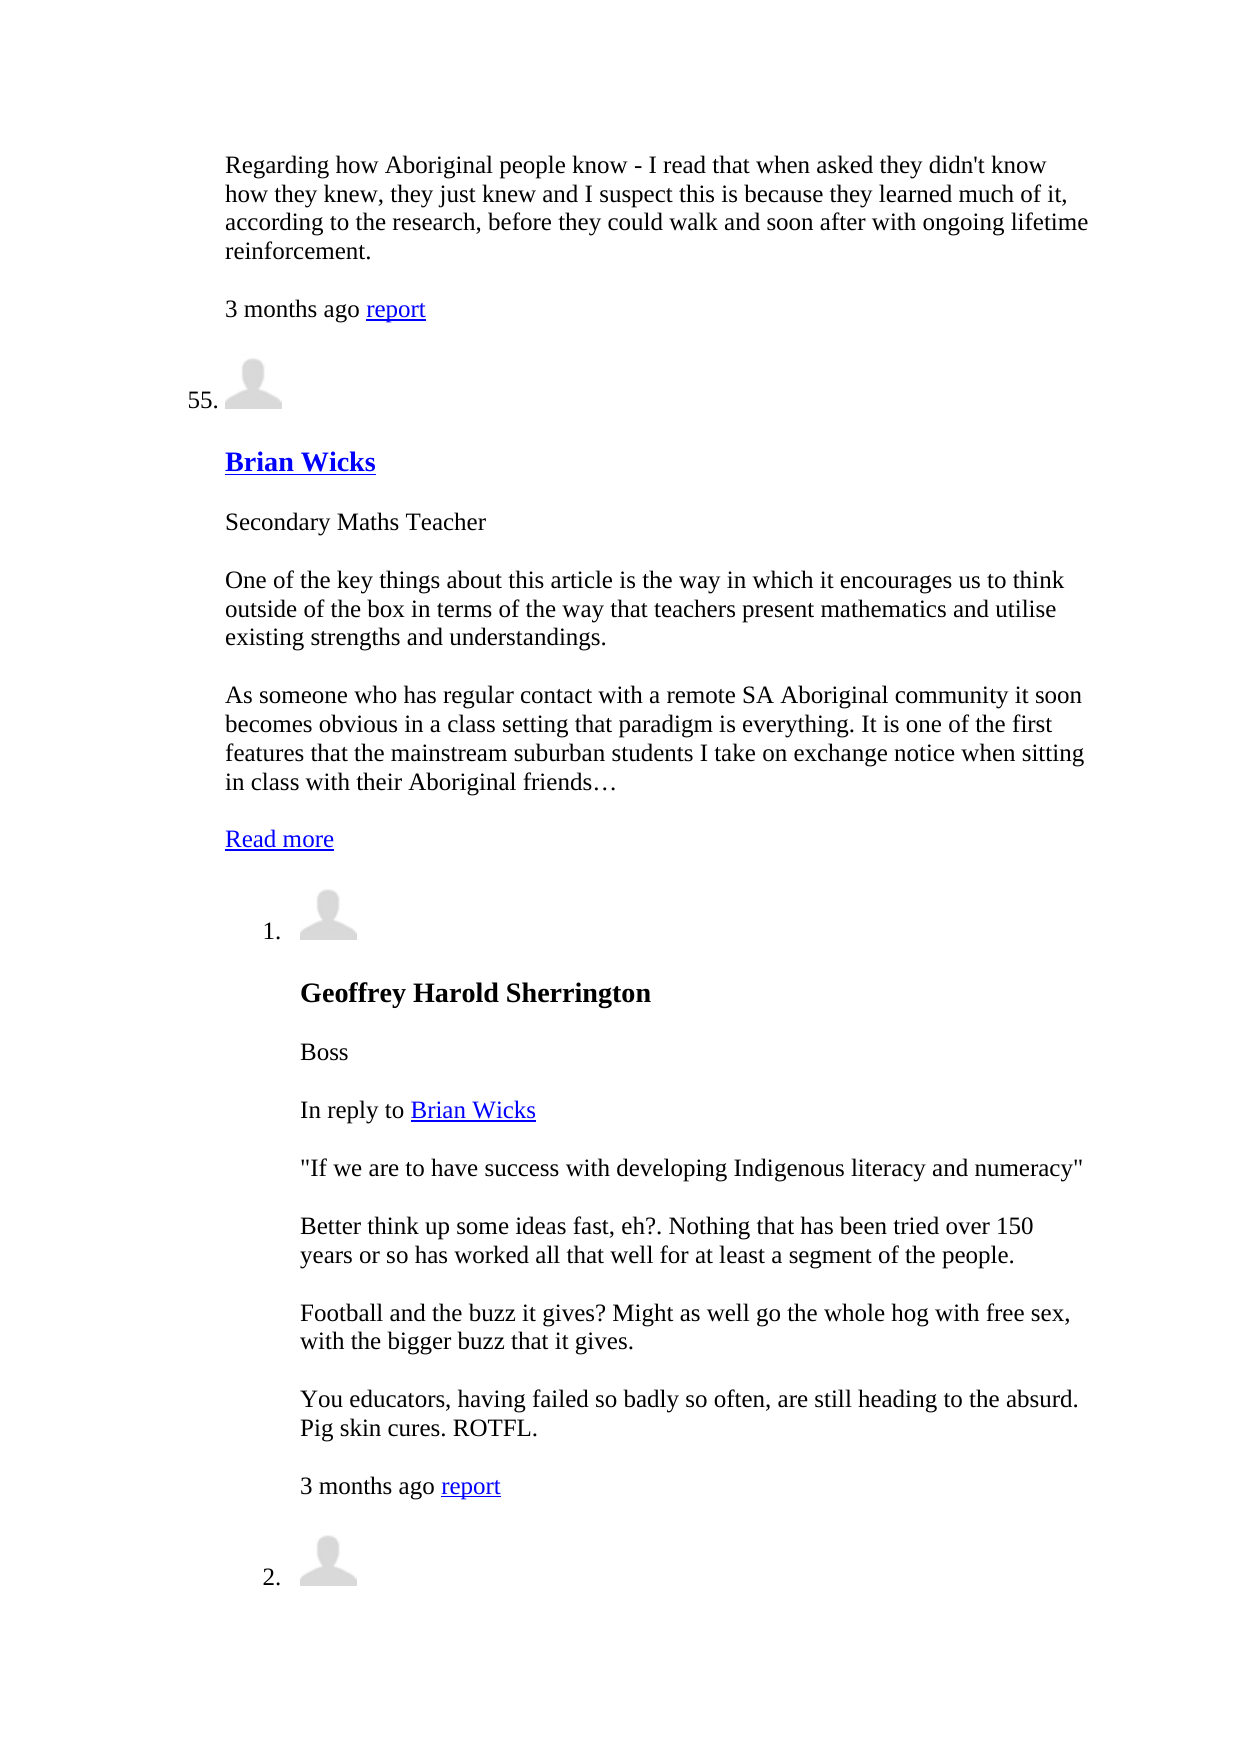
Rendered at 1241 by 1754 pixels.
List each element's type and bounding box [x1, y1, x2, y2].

picture [300, 1528, 357, 1586]
picture [300, 882, 357, 940]
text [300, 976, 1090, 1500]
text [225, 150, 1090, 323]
picture [225, 352, 282, 409]
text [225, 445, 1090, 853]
